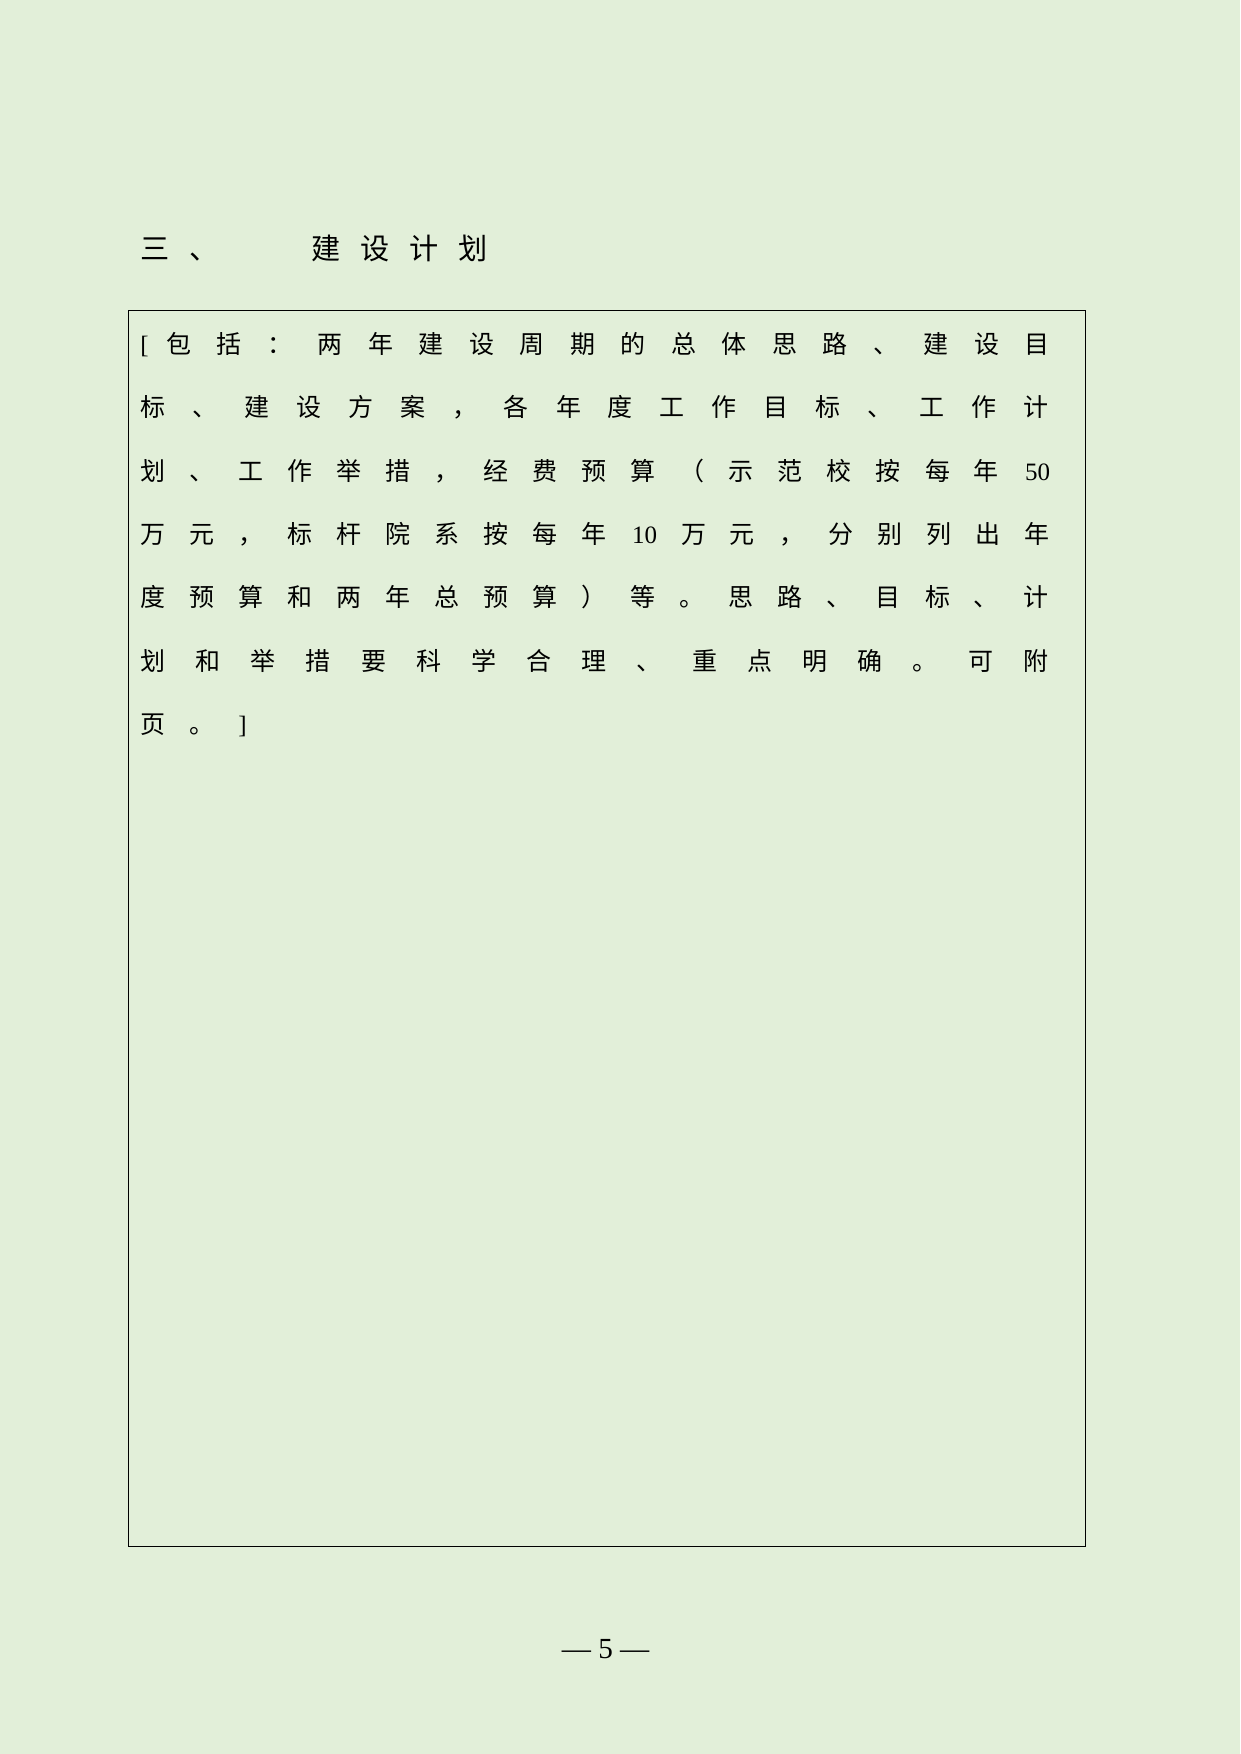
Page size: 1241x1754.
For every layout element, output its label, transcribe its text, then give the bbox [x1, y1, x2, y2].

table_header [包括：两年建设周期的总体思路、建设目标、建设方案，各年度工作目标、工作计划、工作举措，经费预算（示范校按每年50万元，标杆院系按每年10万元，分别列出年度预算和两年总预算）等。思路、目标、计划和举措要科学合理、重点明确。可附页。] [129, 311, 1085, 1546]
list 建设计划 [140, 215, 1070, 278]
